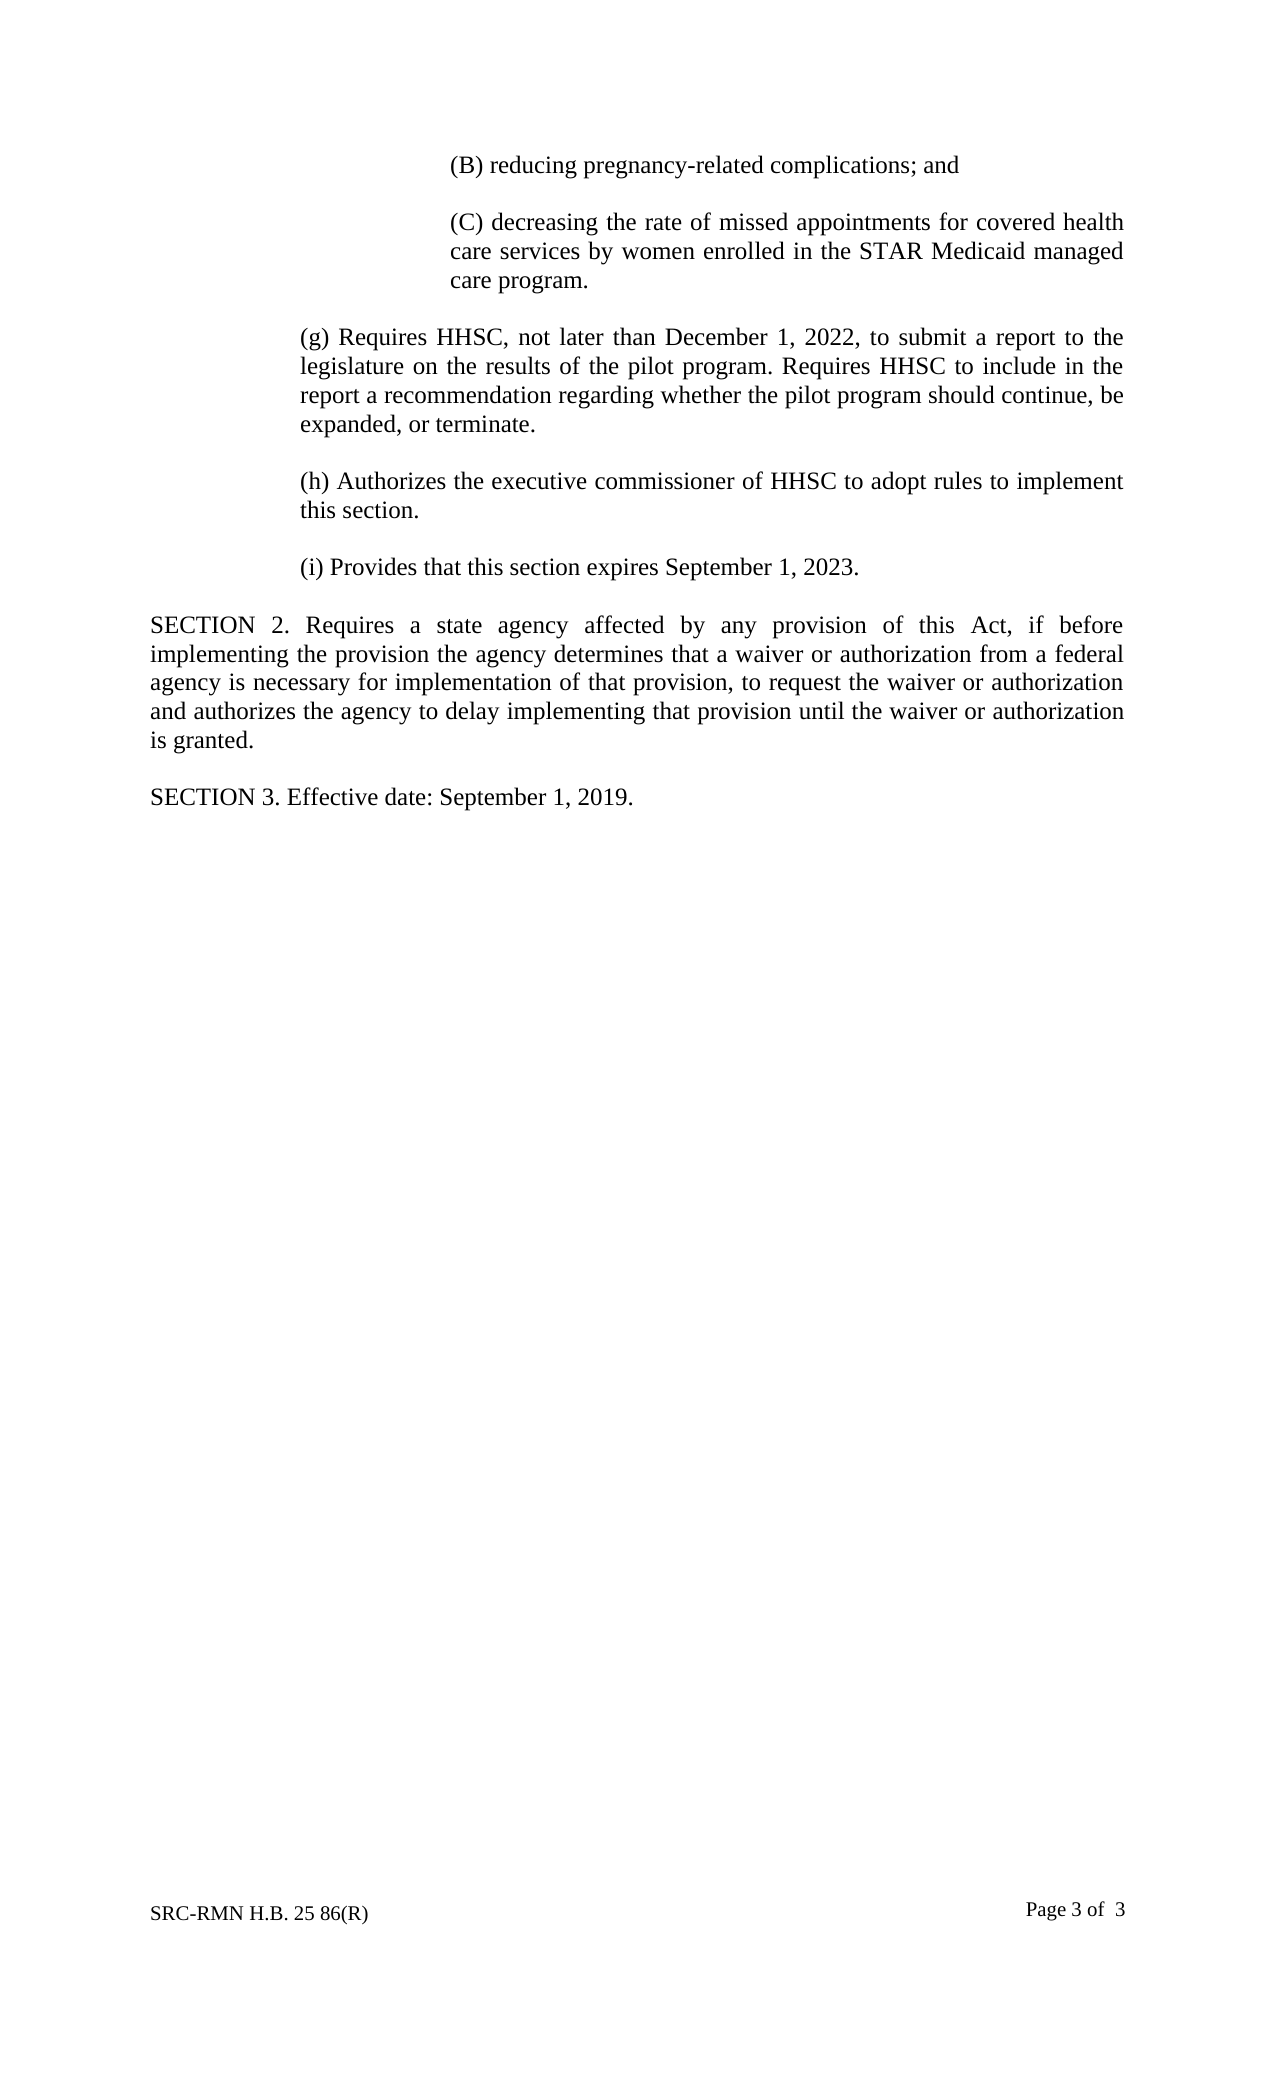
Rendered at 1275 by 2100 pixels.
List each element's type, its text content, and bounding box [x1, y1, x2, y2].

text (C) decreasing the rate of missed appointments for covered health care services by women enrolled in the STAR Medicaid managed care program. [450, 207, 1125, 294]
text SECTION 3. Effective date: September 1, 2019. [150, 782, 1125, 811]
text (B) reducing pregnancy-related complications; and [450, 150, 1125, 179]
text (h) Authorizes the executive commissioner of HHSC to adopt rules to implement this section. [300, 466, 1125, 524]
text (g) Requires HHSC, not later than December 1, 2022, to submit a report to the legislature on the results of the pilot program. Requires HHSC to include in the report a recommendation regarding whether the pilot program should continue, be expanded, or terminate. [300, 322, 1125, 437]
text (i) Provides that this section expires September 1, 2023. [300, 552, 1125, 581]
text SECTION 2. Requires a state agency affected by any provision of this Act, if before implementing the provision the agency determines that a waiver or authorization from a federal agency is necessary for implementation of that provision, to request the waiver or authorization and authorizes the agency to delay implementing that provision until the waiver or authorization is granted. [150, 610, 1125, 754]
